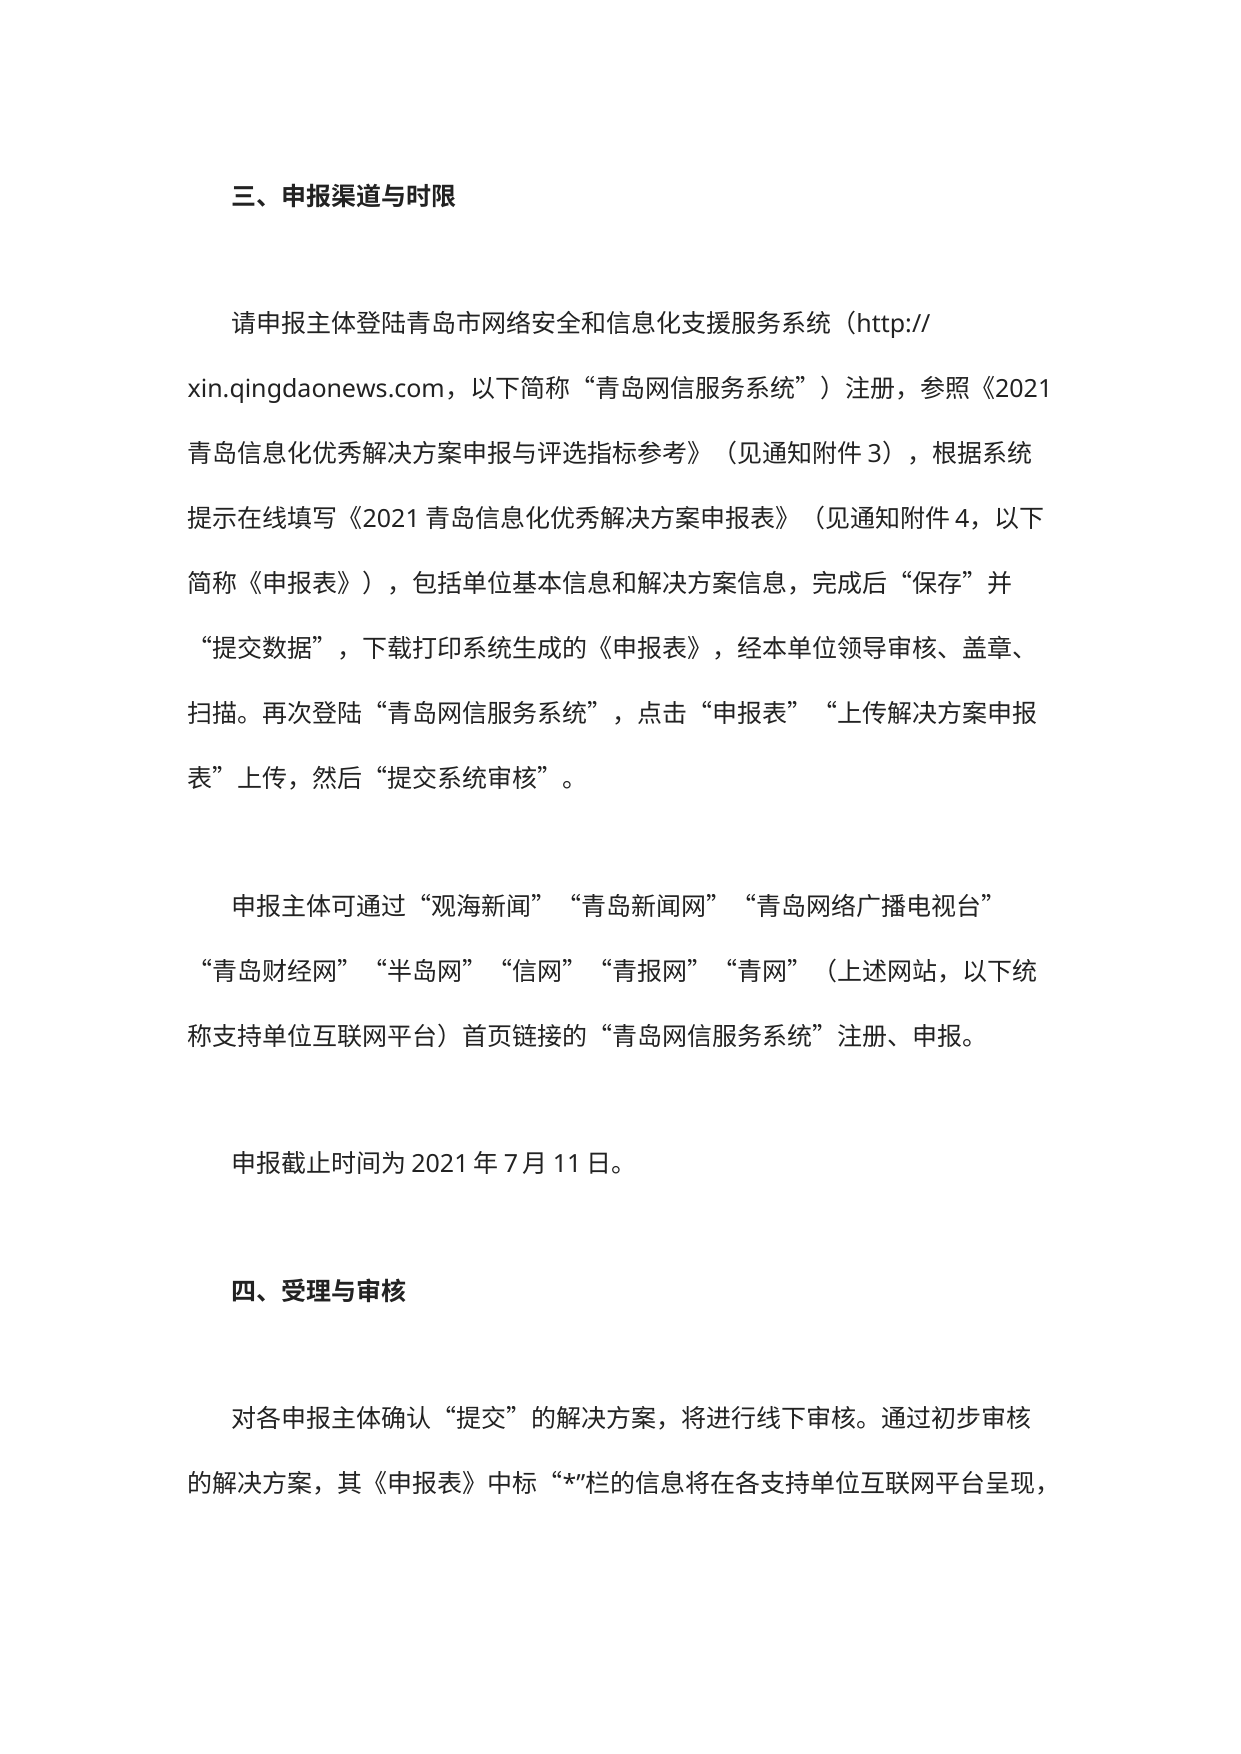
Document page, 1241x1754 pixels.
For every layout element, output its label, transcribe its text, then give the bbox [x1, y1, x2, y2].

text 申报截止时间为2021年7月11日。 [187, 1129, 1053, 1194]
text 三、申报渠道与时限 [187, 162, 1053, 227]
text 四、受理与审核 [187, 1257, 1053, 1322]
text 请申报主体登陆青岛市网络安全和信息化支援服务系统（http://xin.qingdaonews.com，以下简称“青岛网信服务系统”）注册，参照《2021青岛信息化优秀解决方案申报与评选指标参考》（见通知附件3），根据系统提示在线填写《2021青岛信息化优秀解决方案申报表》（见通知附件4，以下简称《申报表》），包括单位基本信息和解决方案信息，完成后“保存”并“提交数据”，下载打印系统生成的《申报表》，经本单位领导审核、盖章、扫描。再次登陆“青岛网信服务系统”，点击“申报表”“上传解决方案申报表”上传，然后“提交系统审核”。 [187, 289, 1053, 809]
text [187, 1384, 1053, 1514]
text 申报主体可通过“观海新闻”“青岛新闻网”“青岛网络广播电视台”“青岛财经网”“半岛网”“信网”“青报网”“青网”（上述网站，以下统称支持单位互联网平台）首页链接的“青岛网信服务系统”注册、申报。 [187, 872, 1053, 1067]
